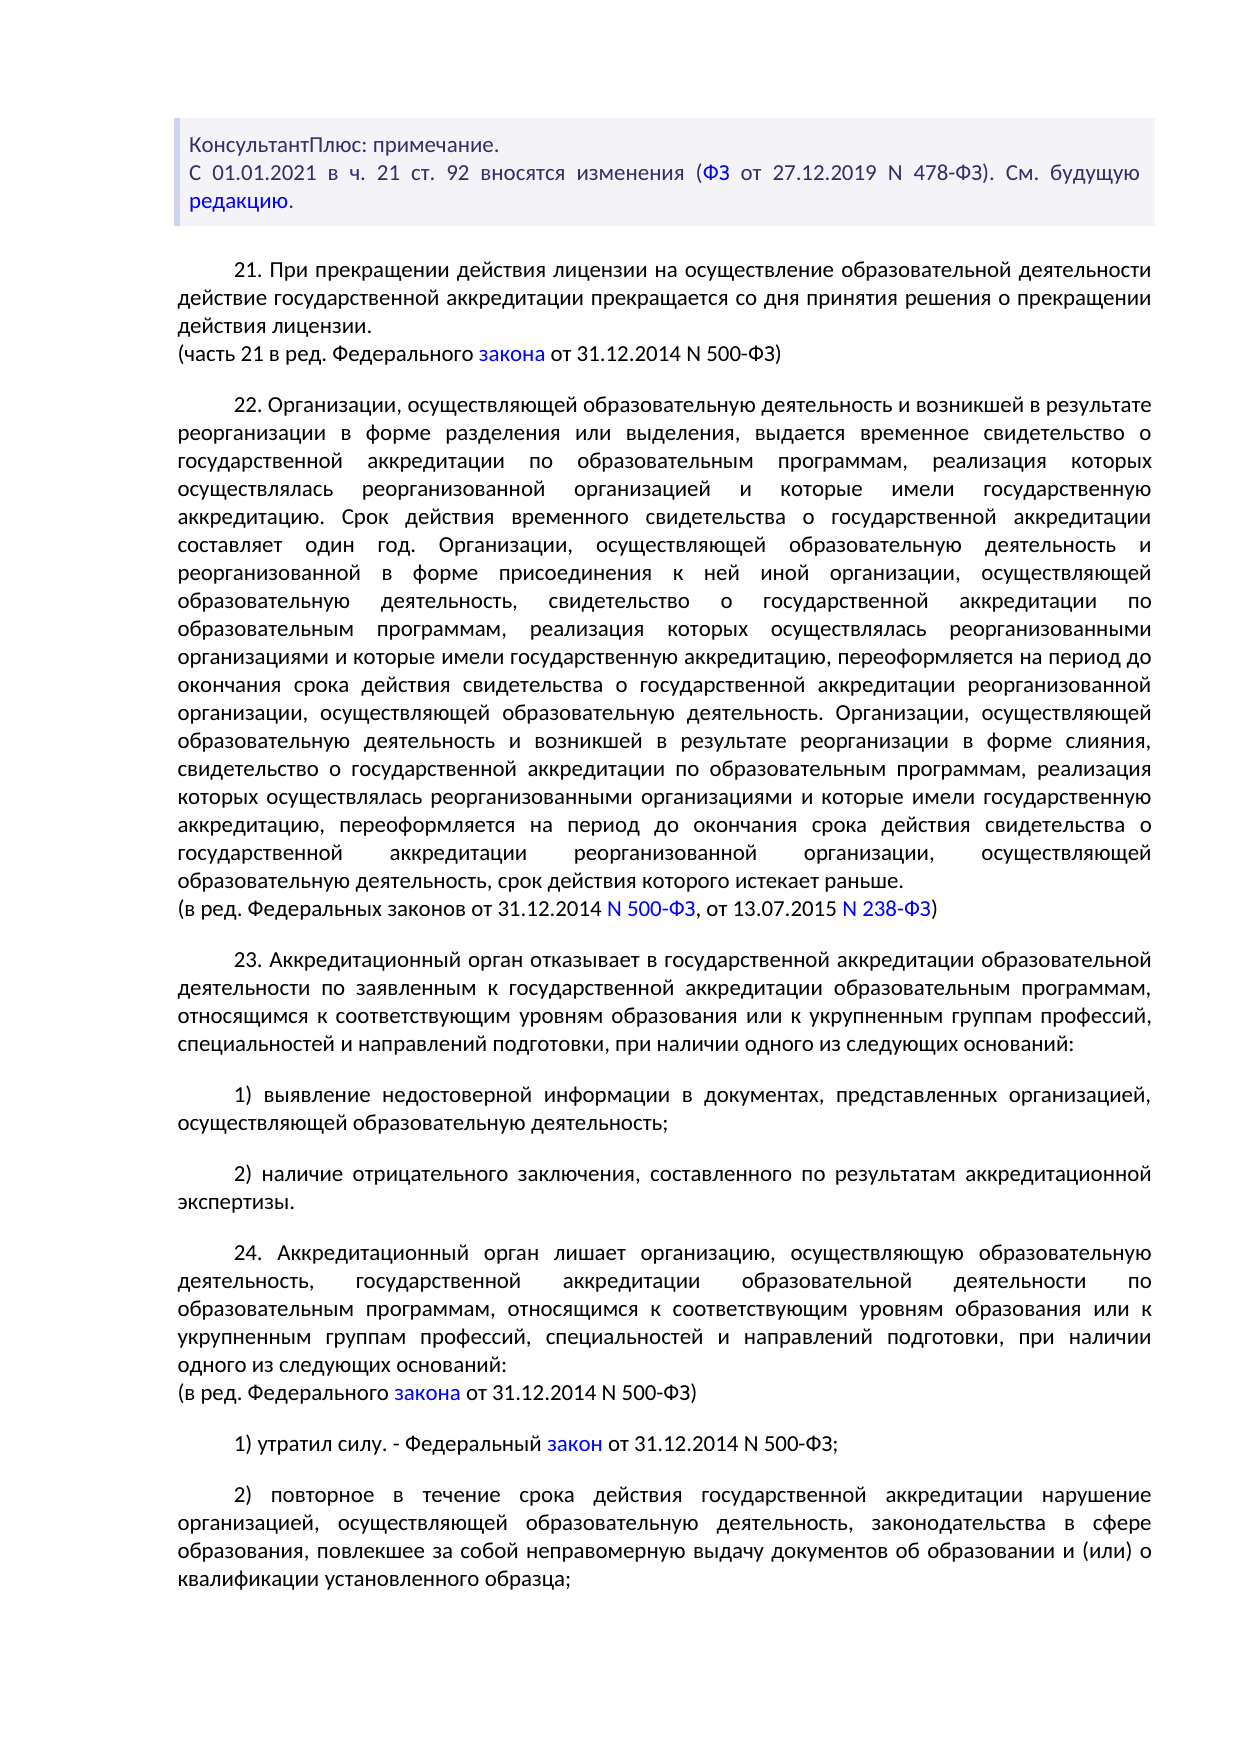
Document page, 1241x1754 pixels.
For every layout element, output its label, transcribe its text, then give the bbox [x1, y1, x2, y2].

text (часть 21 в ред. Федерального закона от 31.12.2014 N 500-ФЗ) [177, 339, 1152, 367]
text (в ред. Федеральных законов от 31.12.2014 N 500-ФЗ, от 13.07.2015 N 238-ФЗ) [177, 894, 1152, 922]
text (в ред. Федерального закона от 31.12.2014 N 500-ФЗ) [177, 1378, 1152, 1406]
text 1) утратил силу. - Федеральный закон от 31.12.2014 N 500-ФЗ; [177, 1429, 1152, 1457]
text 1) выявление недостоверной информации в документах, представленных организацией, осуществляющей образовательную деятельность; [177, 1080, 1152, 1136]
text 22. Организации, осуществляющей образовательную деятельность и возникшей в результате реорганизации в форме разделения или выделения, выдается временное свидетельство о государственной аккредитации по образовательным программам, реализация которых осуществлялась реорганизованной организацией и которые имели государственную аккредитацию. Срок действия временного свидетельства о государственной аккредитации составляет один год. Организации, осуществляющей образовательную деятельность и реорганизованной в форме присоединения к ней иной организации, осуществляющей образовательную деятельность, свидетельство о государственной аккредитации по образовательным программам, реализация которых осуществлялась реорганизованными организациями и которые имели государственную аккредитацию, переоформляется на период до окончания срока действия свидетельства о государственной аккредитации реорганизованной организации, осуществляющей образовательную деятельность. Организации, осуществляющей образовательную деятельность и возникшей в результате реорганизации в форме слияния, свидетельство о государственной аккредитации по образовательным программам, реализация которых осуществлялась реорганизованными организациями и которые имели государственную аккредитацию, переоформляется на период до окончания срока действия свидетельства о государственной аккредитации реорганизованной организации, осуществляющей образовательную деятельность, срок действия которого истекает раньше. [177, 390, 1152, 894]
text 2) наличие отрицательного заключения, составленного по результатам аккредитационной экспертизы. [177, 1159, 1152, 1215]
table_header КонсультантПлюс: примечание. С 01.01.2021 в ч. 21 ст. 92 вносятся изменения (ФЗ от 27.12.2019 N 478-ФЗ). См. будущую редакцию. [180, 118, 1149, 226]
text 24. Аккредитационный орган лишает организацию, осуществляющую образовательную деятельность, государственной аккредитации образовательной деятельности по образовательным программам, относящимся к соответствующим уровням образования или к укрупненным группам профессий, специальностей и направлений подготовки, при наличии одного из следующих оснований: [177, 1238, 1152, 1378]
text 2) повторное в течение срока действия государственной аккредитации нарушение организацией, осуществляющей образовательную деятельность, законодательства в сфере образования, повлекшее за собой неправомерную выдачу документов об образовании и (или) о квалификации установленного образца; [177, 1480, 1152, 1592]
text 21. При прекращении действия лицензии на осуществление образовательной деятельности действие государственной аккредитации прекращается со дня принятия решения о прекращении действия лицензии. [177, 255, 1152, 339]
text 23. Аккредитационный орган отказывает в государственной аккредитации образовательной деятельности по заявленным к государственной аккредитации образовательным программам, относящимся к соответствующим уровням образования или к укрупненным группам профессий, специальностей и направлений подготовки, при наличии одного из следующих оснований: [177, 945, 1152, 1057]
